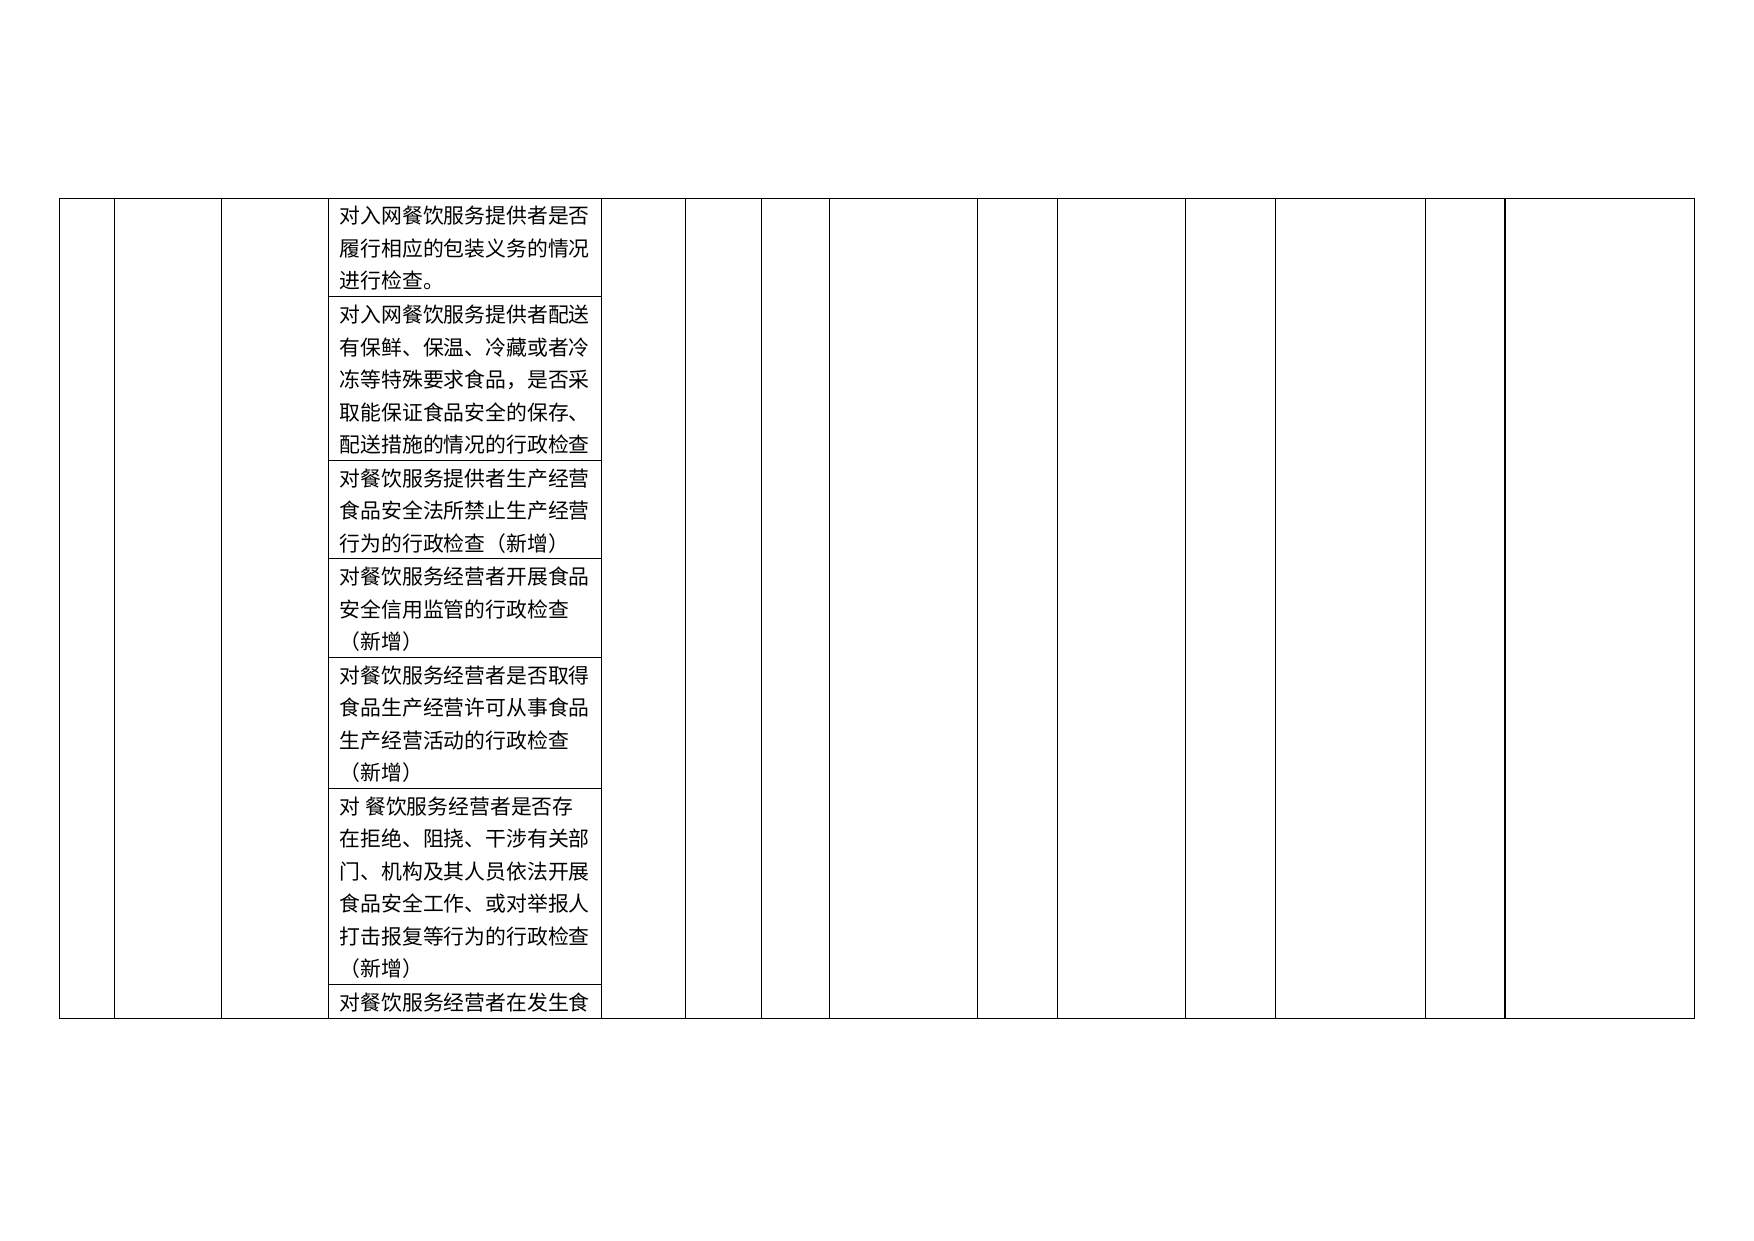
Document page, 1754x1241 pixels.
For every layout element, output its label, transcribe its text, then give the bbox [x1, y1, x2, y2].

table_cell 对入网餐饮服务提供者配送有保鲜、保温、冷藏或者冷冻等特殊要求食品，是否采取能保证食品安全的保存、配送措施的情况的行政检查 [329, 297, 601, 460]
table_cell 对入网餐饮服务提供者是否履行相应的包装义务的情况进行检查。 [329, 199, 601, 296]
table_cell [329, 985, 601, 1017]
table_cell 对餐饮服务提供者生产经营食品安全法所禁止生产经营行为的行政检查（新增） [329, 461, 601, 558]
table_cell 对餐饮服务经营者是否取得食品生产经营许可从事食品生产经营活动的行政检查（新增） [329, 658, 601, 788]
table_cell 对 餐饮服务经营者是否存在拒绝、阻挠、干涉有关部门、机构及其人员依法开展食品安全工作、或对举报人打击报复等行为的行政检查（新增） [329, 789, 601, 984]
table_cell 对餐饮服务经营者开展食品安全信用监管的行政检查（新增） [329, 559, 601, 657]
